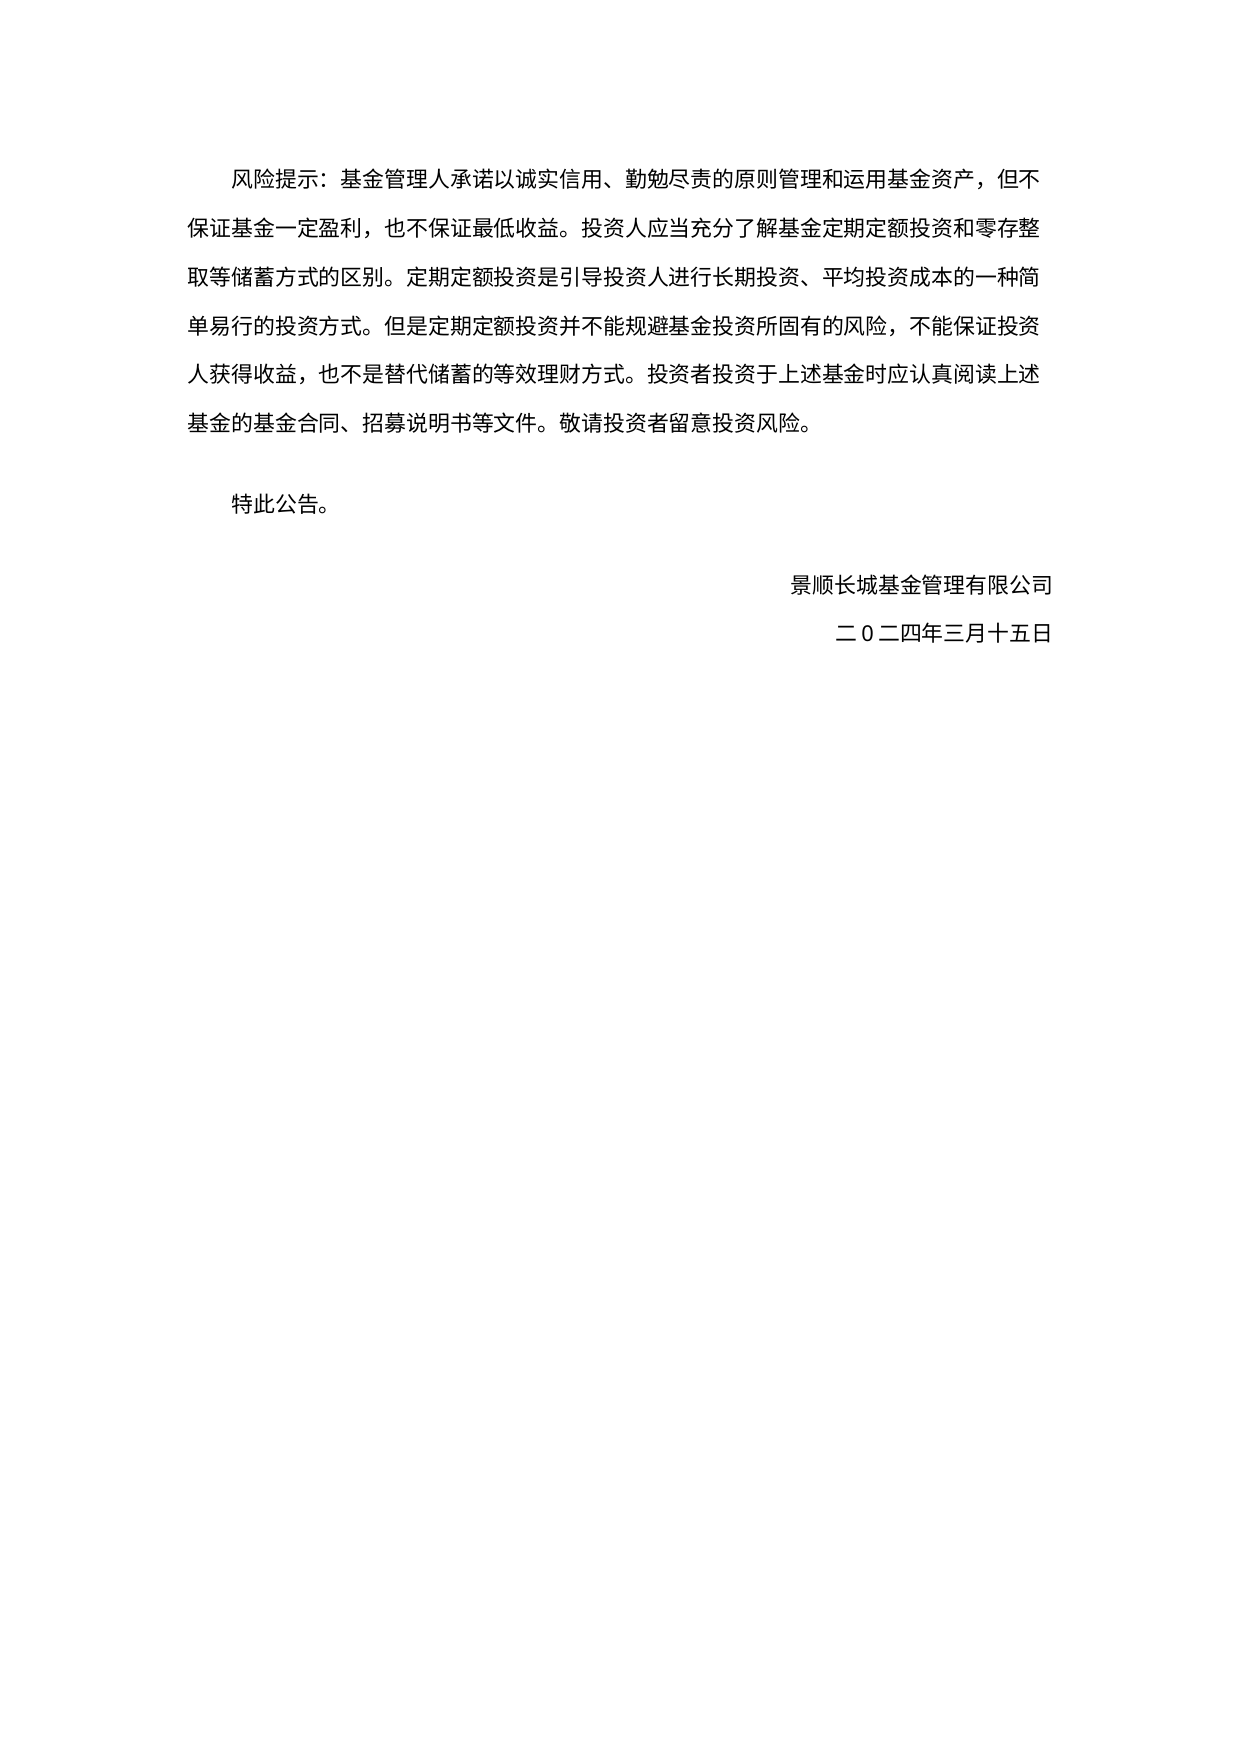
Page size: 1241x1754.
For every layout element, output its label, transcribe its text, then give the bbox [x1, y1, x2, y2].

text 景顺长城基金管理有限公司 [187, 567, 1053, 600]
text 特此公告。 [187, 487, 1053, 519]
text 二0二四年三月十五日 [187, 616, 1053, 648]
text 风险提示：基金管理人承诺以诚实信用、勤勉尽责的原则管理和运用基金资产，但不保证基金一定盈利，也不保证最低收益。投资人应当充分了解基金定期定额投资和零存整取等储蓄方式的区别。定期定额投资是引导投资人进行长期投资、平均投资成本的一种简单易行的投资方式。但是定期定额投资并不能规避基金投资所固有的风险，不能保证投资人获得收益，也不是替代储蓄的等效理财方式。投资者投资于上述基金时应认真阅读上述基金的基金合同、招募说明书等文件。敬请投资者留意投资风险。 [187, 162, 1053, 438]
